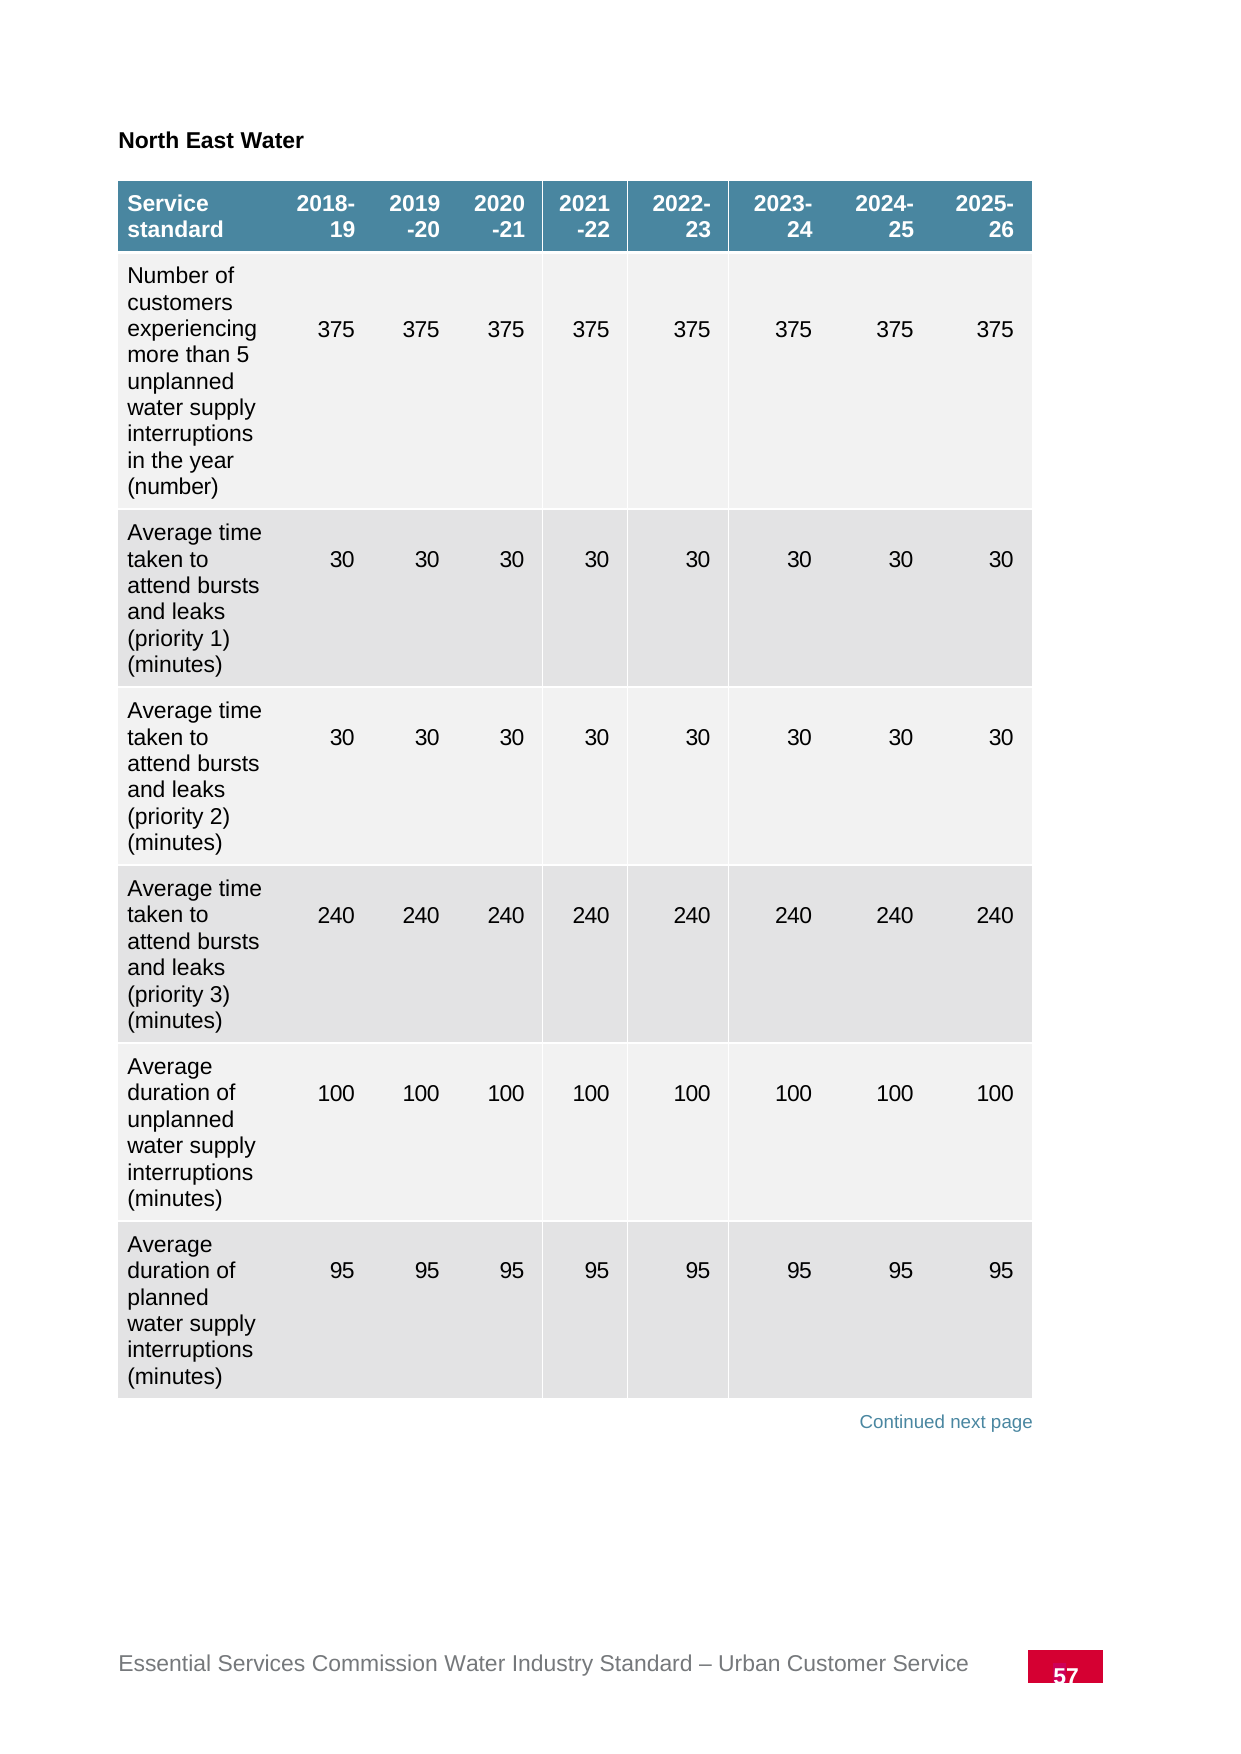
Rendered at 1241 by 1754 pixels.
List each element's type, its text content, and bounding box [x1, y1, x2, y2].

table_cell 30 [272, 510, 373, 686]
table_cell 375 [458, 254, 542, 508]
table_cell 30 [830, 688, 931, 864]
table_cell 30 [272, 688, 373, 864]
table_cell 100 [830, 1044, 931, 1220]
table_cell 240 [931, 866, 1032, 1042]
table_cell Average duration of planned water supply interruptions (minutes) [118, 1222, 272, 1398]
table_cell 30 [543, 510, 627, 686]
table_cell 30 [458, 510, 542, 686]
table_cell 375 [373, 254, 458, 508]
table_cell 375 [628, 254, 728, 508]
table_cell 100 [458, 1044, 542, 1220]
table_cell 95 [931, 1222, 1032, 1398]
table_header 2025-26 [931, 181, 1032, 251]
table_cell 95 [272, 1222, 373, 1398]
table_cell 30 [830, 510, 931, 686]
table_cell Average time taken to attend bursts and leaks (priority 2) (minutes) [118, 688, 272, 864]
table_cell 30 [628, 688, 728, 864]
table_cell 30 [373, 688, 458, 864]
text North East Water [118, 127, 1122, 154]
table_cell 100 [373, 1044, 458, 1220]
table_cell 95 [830, 1222, 931, 1398]
table_cell 100 [628, 1044, 728, 1220]
table_cell 30 [729, 688, 830, 864]
table_cell 240 [373, 866, 458, 1042]
table_header 2023-24 [729, 181, 830, 251]
table_cell 30 [931, 688, 1032, 864]
table_cell Average duration of unplanned water supply interruptions (minutes) [118, 1044, 272, 1220]
table_header 2020-21 [458, 181, 542, 251]
table_cell 375 [543, 254, 627, 508]
text Continued next page [718, 1410, 1122, 1432]
table_cell 30 [373, 510, 458, 686]
table_cell 30 [729, 510, 830, 686]
table_cell 240 [458, 866, 542, 1042]
table_header 2021-22 [543, 181, 627, 251]
table_header 2022-23 [628, 181, 728, 251]
table_cell 30 [543, 688, 627, 864]
table_cell 95 [458, 1222, 542, 1398]
table_cell 240 [543, 866, 627, 1042]
table_cell 240 [729, 866, 830, 1042]
table_header 2024-25 [830, 181, 931, 251]
table_cell Number of customers experiencing more than 5 unplanned water supply interruptions in the year (number) [118, 254, 272, 508]
table_cell 100 [272, 1044, 373, 1220]
table_header 2019-20 [373, 181, 458, 251]
table_cell 240 [628, 866, 728, 1042]
table_cell Average time taken to attend bursts and leaks (priority 1) (minutes) [118, 510, 272, 686]
table_cell 95 [628, 1222, 728, 1398]
table_cell 30 [458, 688, 542, 864]
table_cell 95 [729, 1222, 830, 1398]
table_cell 375 [830, 254, 931, 508]
table_cell 30 [931, 510, 1032, 686]
table_header 2018-19 [272, 181, 373, 251]
table_cell Average time taken to attend bursts and leaks (priority 3) (minutes) [118, 866, 272, 1042]
table_cell 100 [543, 1044, 627, 1220]
table_header Service standard [118, 181, 272, 251]
table_cell 240 [830, 866, 931, 1042]
table_cell 95 [543, 1222, 627, 1398]
table_cell 375 [931, 254, 1032, 508]
table_cell 375 [729, 254, 830, 508]
table_cell 375 [272, 254, 373, 508]
table_cell 100 [931, 1044, 1032, 1220]
table_cell 95 [373, 1222, 458, 1398]
table_cell 240 [272, 866, 373, 1042]
table_cell 100 [729, 1044, 830, 1220]
table_cell 30 [628, 510, 728, 686]
